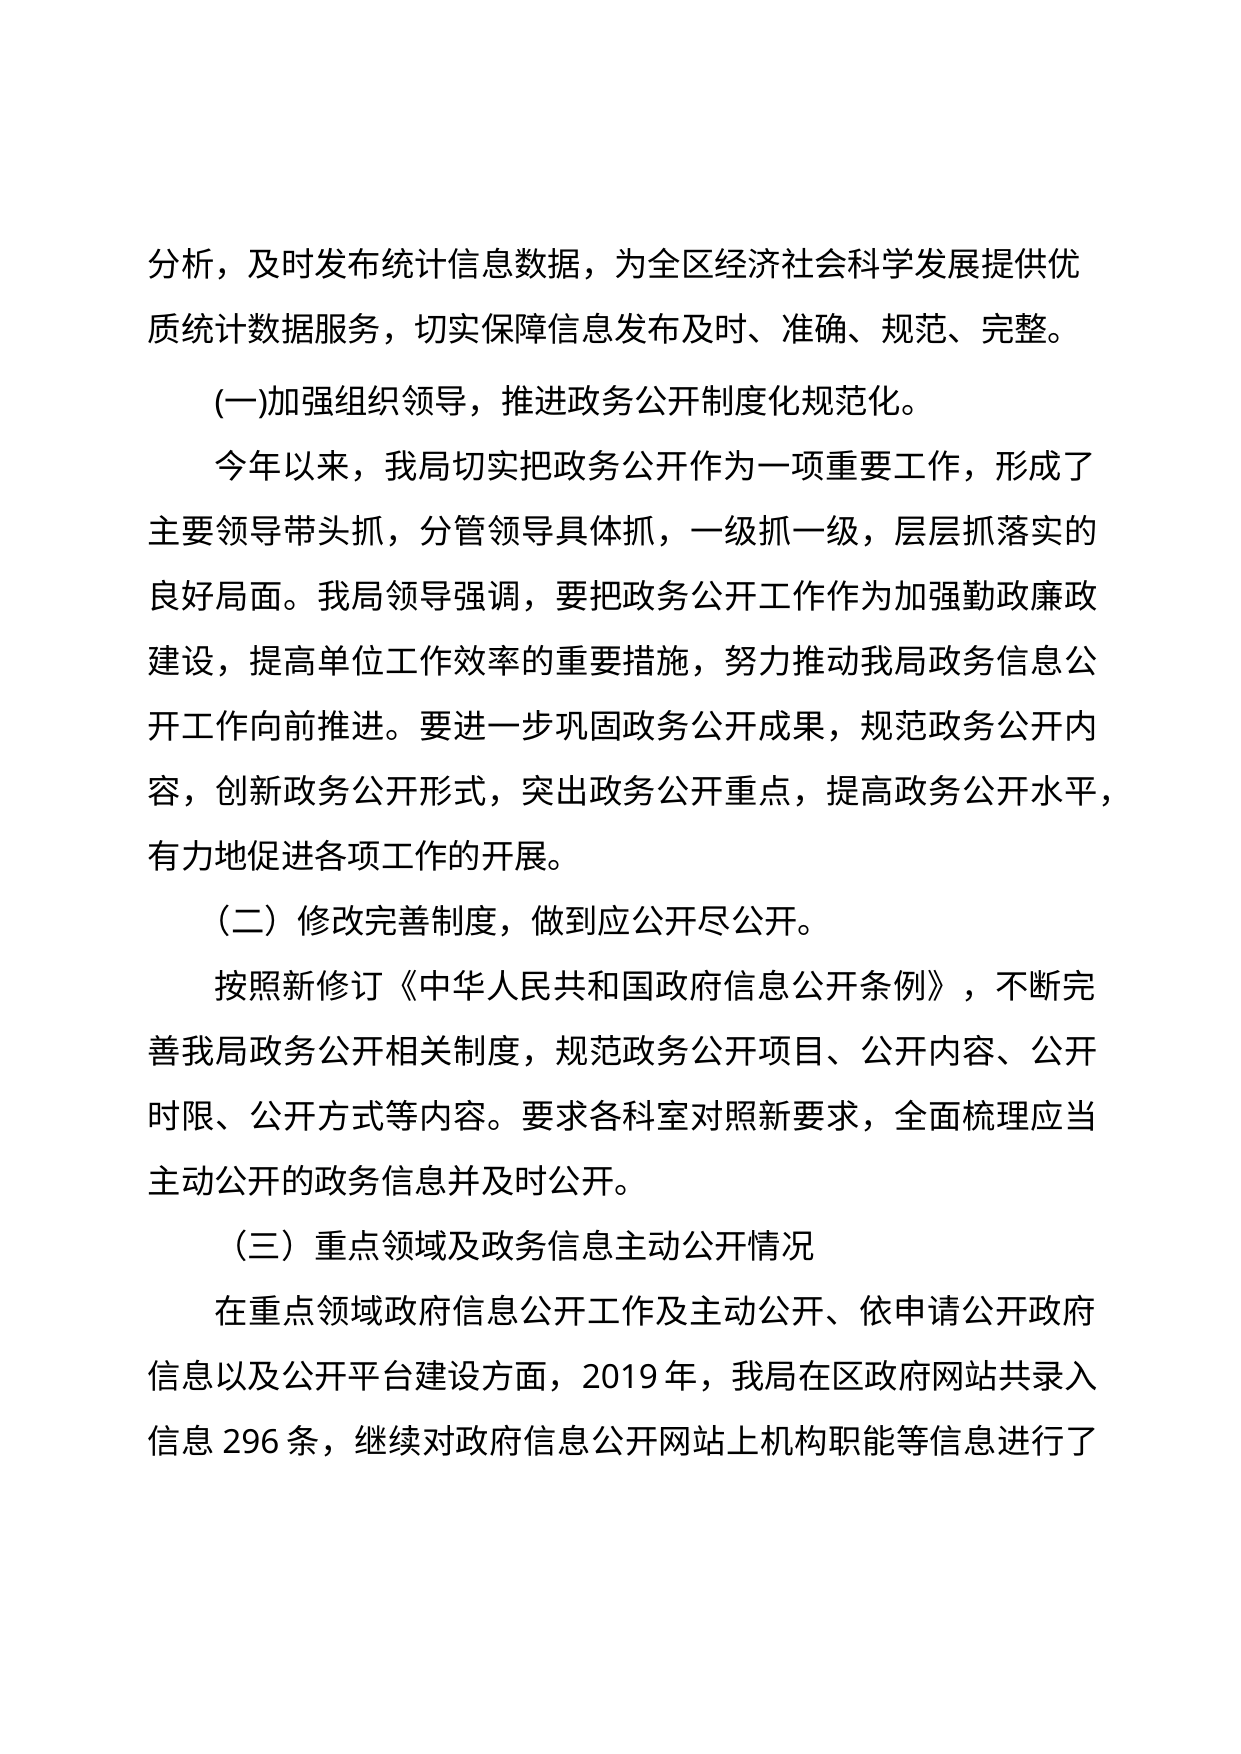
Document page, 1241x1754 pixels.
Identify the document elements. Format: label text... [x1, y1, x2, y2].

text (一)加强组织领导，推进政务公开制度化规范化。 [148, 367, 1098, 432]
text （二）修改完善制度，做到应公开尽公开。 [148, 887, 1098, 952]
text 今年以来，我局切实把政务公开作为一项重要工作，形成了主要领导带头抓，分管领导具体抓，一级抓一级，层层抓落实的良好局面。我局领导强调，要把政务公开工作作为加强勤政廉政建设，提高单位工作效率的重要措施，努力推动我局政务信息公开工作向前推进。要进一步巩固政务公开成果，规范政务公开内容，创新政务公开形式，突出政务公开重点，提高政务公开水平，有力地促进各项工作的开展。 [148, 432, 1098, 887]
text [148, 1277, 1098, 1472]
text （三）重点领域及政务信息主动公开情况 [148, 1212, 1098, 1277]
text 按照新修订《中华人民共和国政府信息公开条例》，不断完善我局政务公开相关制度，规范政务公开项目、公开内容、公开时限、公开方式等内容。要求各科室对照新要求，全面梳理应当主动公开的政务信息并及时公开。 [148, 952, 1098, 1212]
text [148, 230, 1098, 360]
